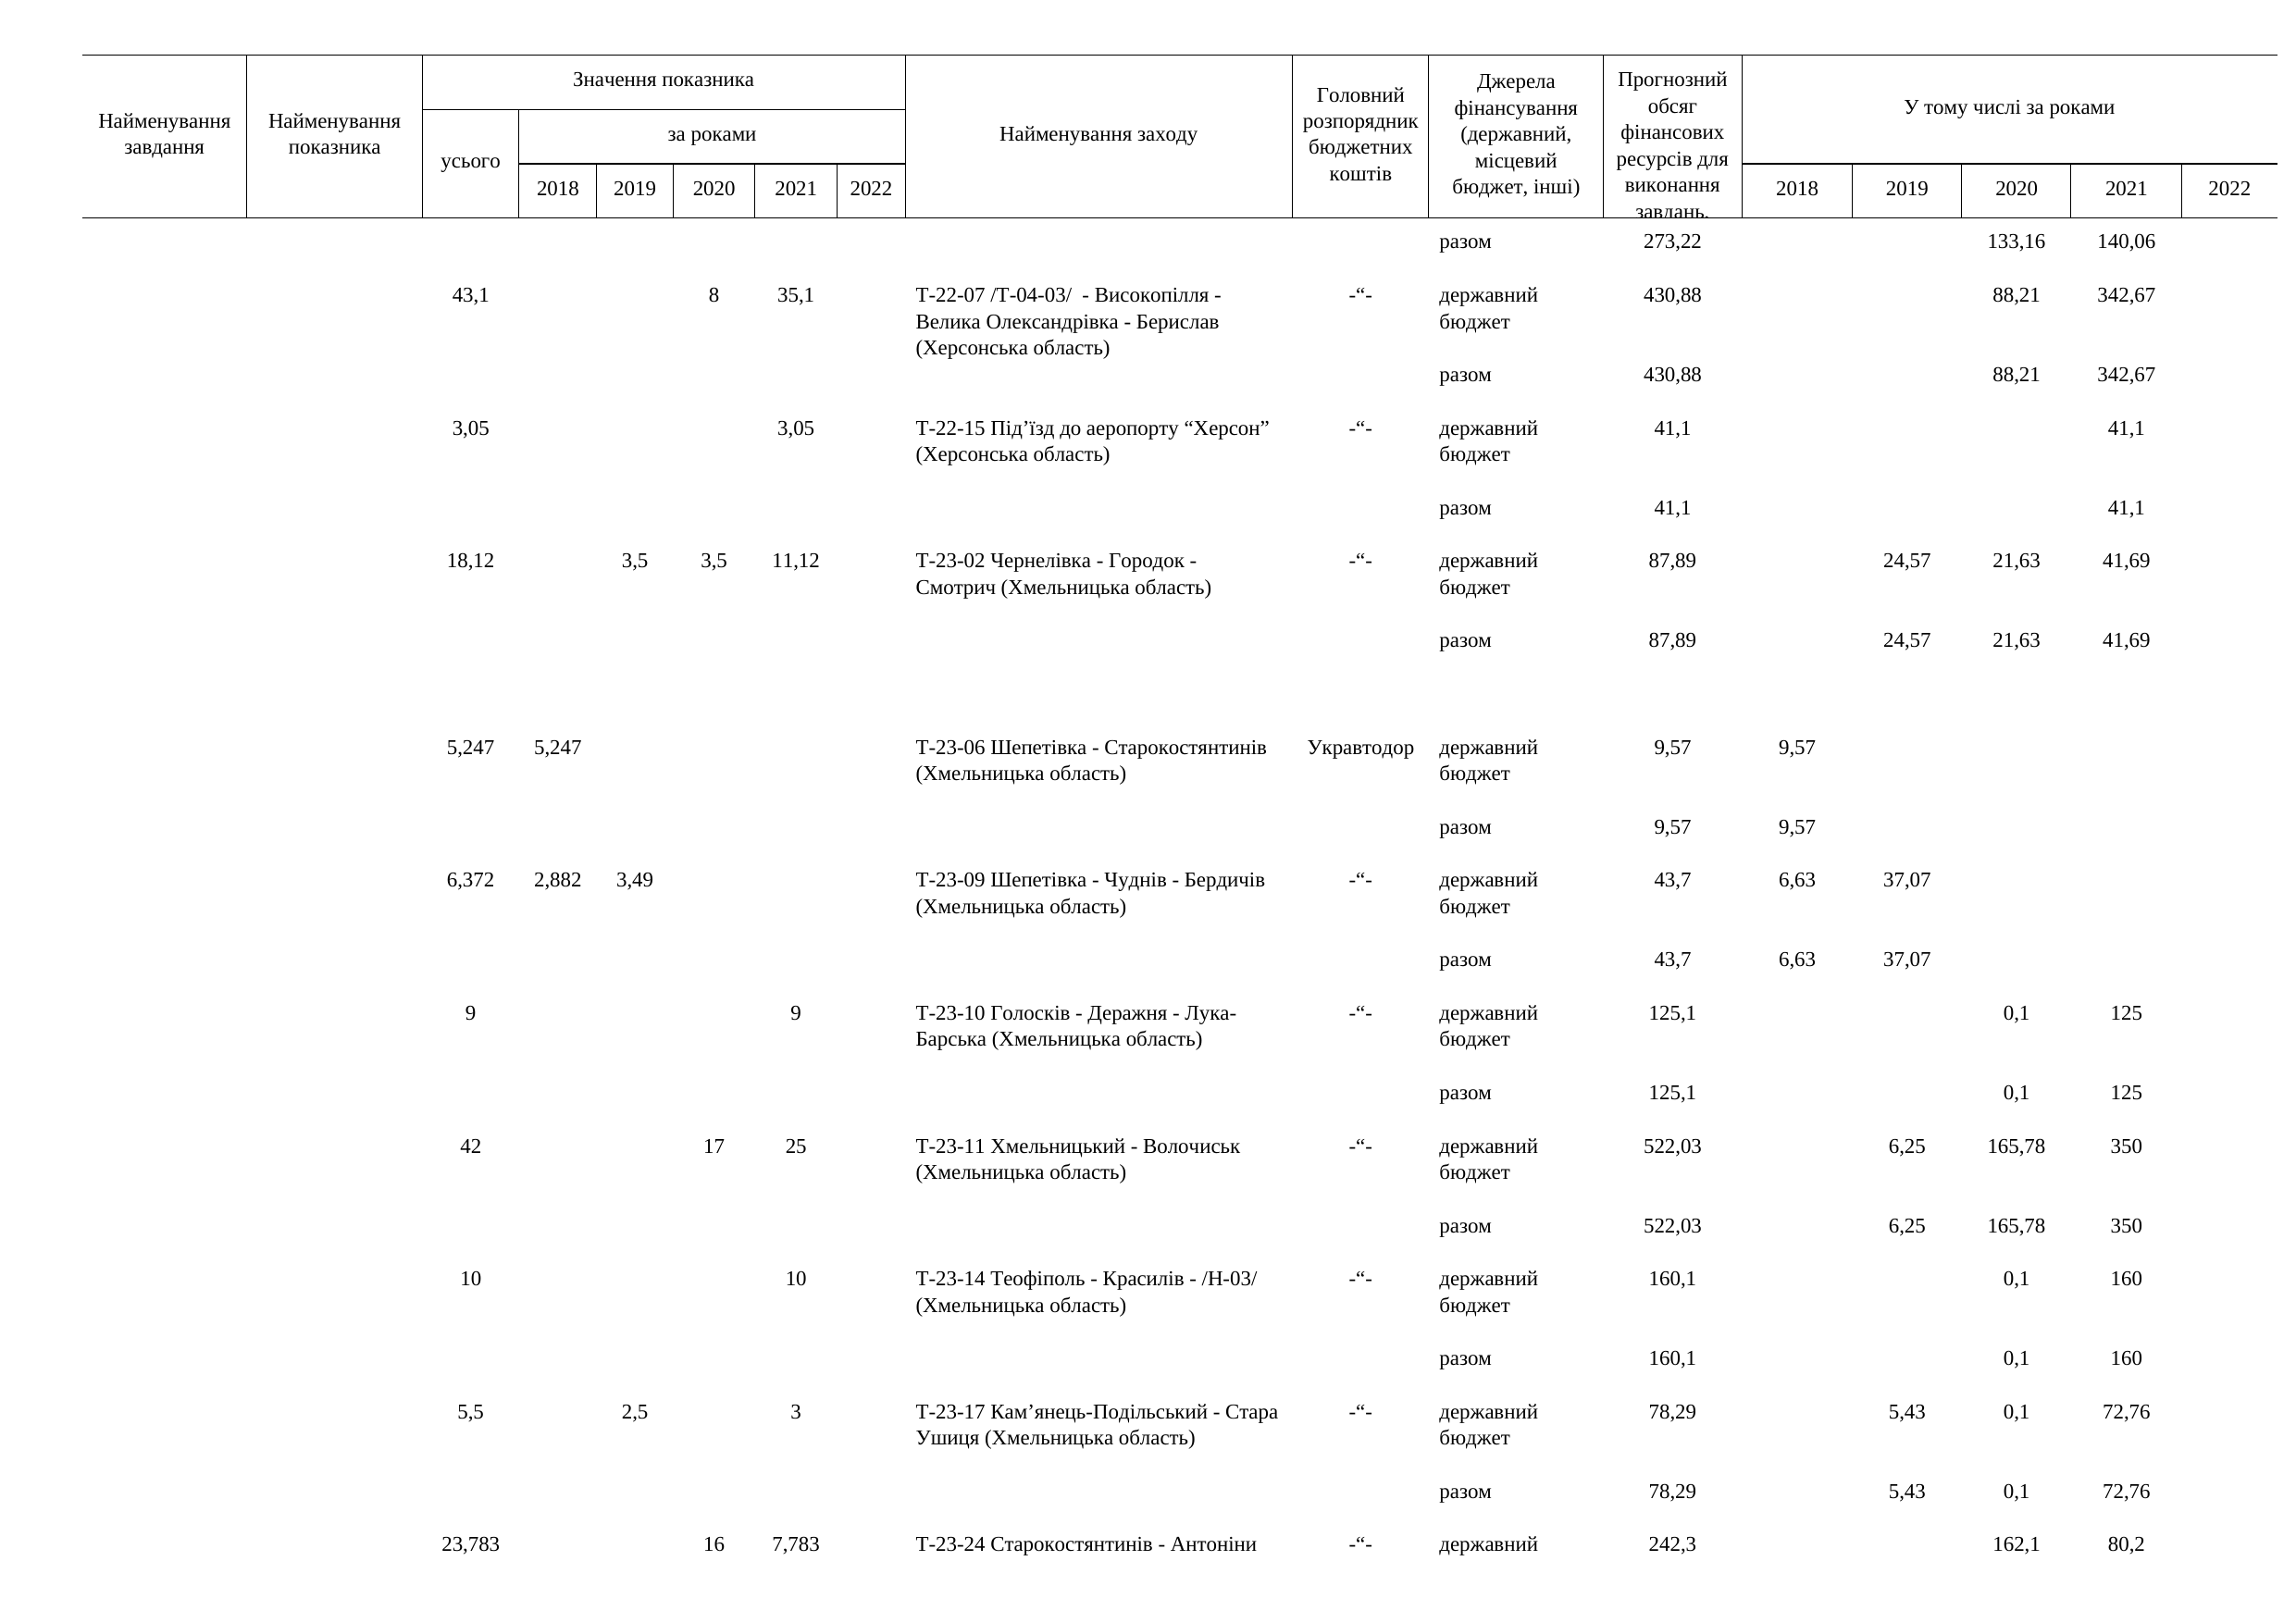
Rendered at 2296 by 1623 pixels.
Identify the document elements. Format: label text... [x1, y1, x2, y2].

table_cell за роками [519, 110, 905, 163]
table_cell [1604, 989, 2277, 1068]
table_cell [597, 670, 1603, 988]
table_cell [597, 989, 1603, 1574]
table_cell 2021 [2071, 165, 2181, 217]
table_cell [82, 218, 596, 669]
table_header Найменування заходу [906, 56, 1292, 217]
table_header Головний розпорядник бюджетних коштів [1293, 56, 1428, 217]
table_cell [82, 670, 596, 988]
table_header Джерела фінансування (державний, місцевий бюджет, інші) [1429, 56, 1603, 217]
table_cell 2022 [838, 165, 905, 217]
table_cell 2022 [2182, 165, 2277, 217]
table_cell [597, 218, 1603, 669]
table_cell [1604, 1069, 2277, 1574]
table_header Значення показника [423, 56, 905, 109]
table_cell 2020 [1962, 165, 2070, 217]
table_cell 2018 [1743, 165, 1852, 217]
table_cell 2021 [755, 165, 837, 217]
table_header Прогнозний обсяг фінансових ресурсів для виконання завдань, млн. гривень [1604, 56, 1742, 217]
table_header Найменування показника [247, 56, 422, 217]
table_cell 2018 [519, 165, 596, 217]
table_cell 2019 [597, 165, 673, 217]
table_header Найменування завдання [82, 56, 246, 217]
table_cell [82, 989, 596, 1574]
table_cell 2019 [1853, 165, 1961, 217]
table_header У тому числі за роками [1743, 56, 2277, 163]
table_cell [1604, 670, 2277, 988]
table_cell усього [423, 110, 518, 217]
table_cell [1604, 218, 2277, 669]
table_cell 2020 [674, 165, 754, 217]
